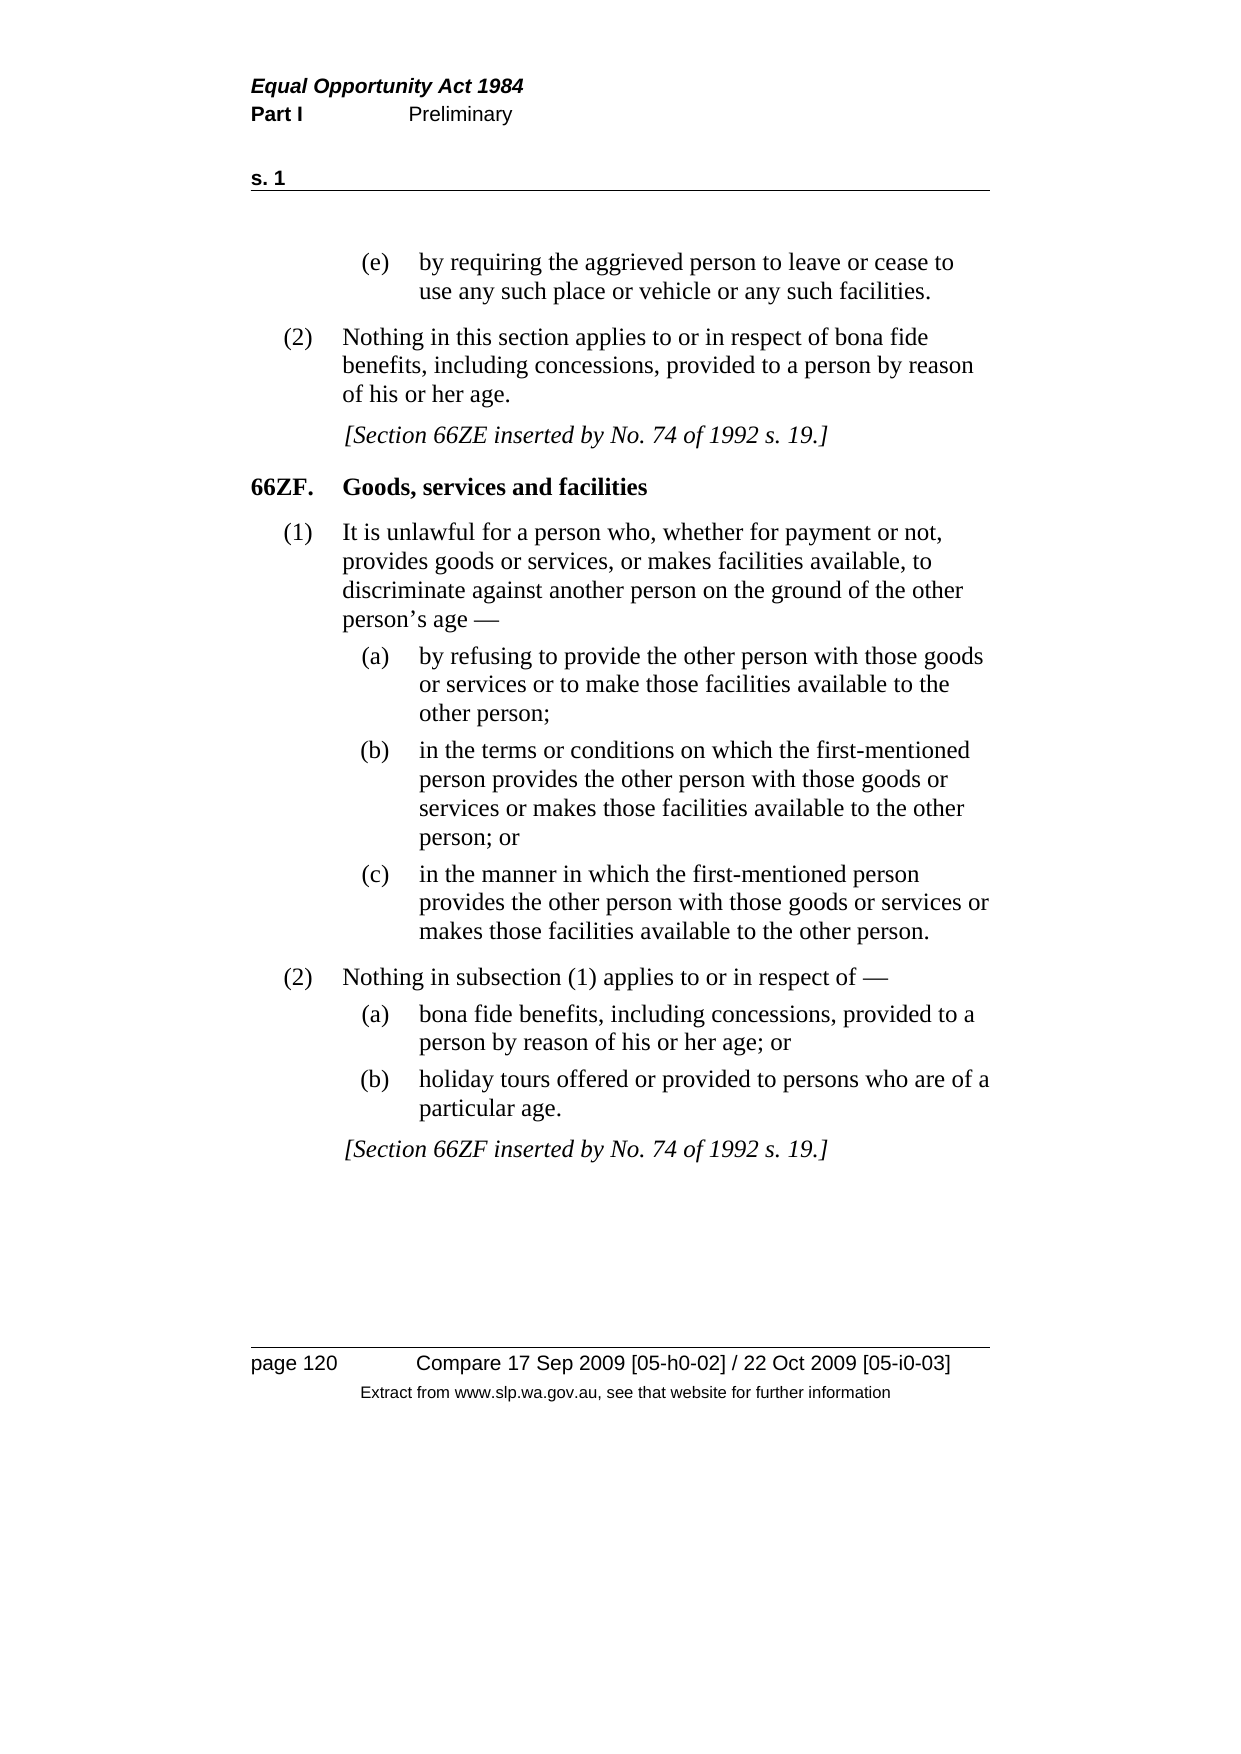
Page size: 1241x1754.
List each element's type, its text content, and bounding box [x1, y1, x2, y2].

text (2) Nothing in subsection (1) applies to or in respect of — [251, 962, 990, 990]
text (b) in the terms or conditions on which the first-mentioned person provides the other person with those goods or services or makes those facilities available to the other person; or [251, 735, 990, 850]
text (1) It is unlawful for a person who, whether for payment or not, provides goods or services, or makes facilities available, to discriminate against another person on the ground of the other person’s age — [251, 517, 990, 632]
text (a) by refusing to provide the other person with those goods or services or to make those facilities available to the other person; [251, 641, 990, 727]
text [Section 66ZE inserted by No. 74 of 1992 s. 19.] [251, 420, 990, 449]
text (c) in the manner in which the first-mentioned person provides the other person with those goods or services or makes those facilities available to the other person. [251, 859, 990, 945]
text [Section 66ZF inserted by No. 74 of 1992 s. 19.] [251, 1134, 990, 1163]
text (2) Nothing in this section applies to or in respect of bona fide benefits, including concessions, provided to a person by reason of his or her age. [251, 322, 990, 408]
text (a) bona fide benefits, including concessions, provided to a person by reason of his or her age; or [251, 999, 990, 1056]
text (e) by requiring the aggrieved person to leave or cease to use any such place or vehicle or any such facilities. [251, 247, 990, 305]
subtitle 66ZF. Goods, services and facilities [251, 472, 990, 501]
text (b) holiday tours offered or provided to persons who are of a particular age. [251, 1064, 990, 1122]
